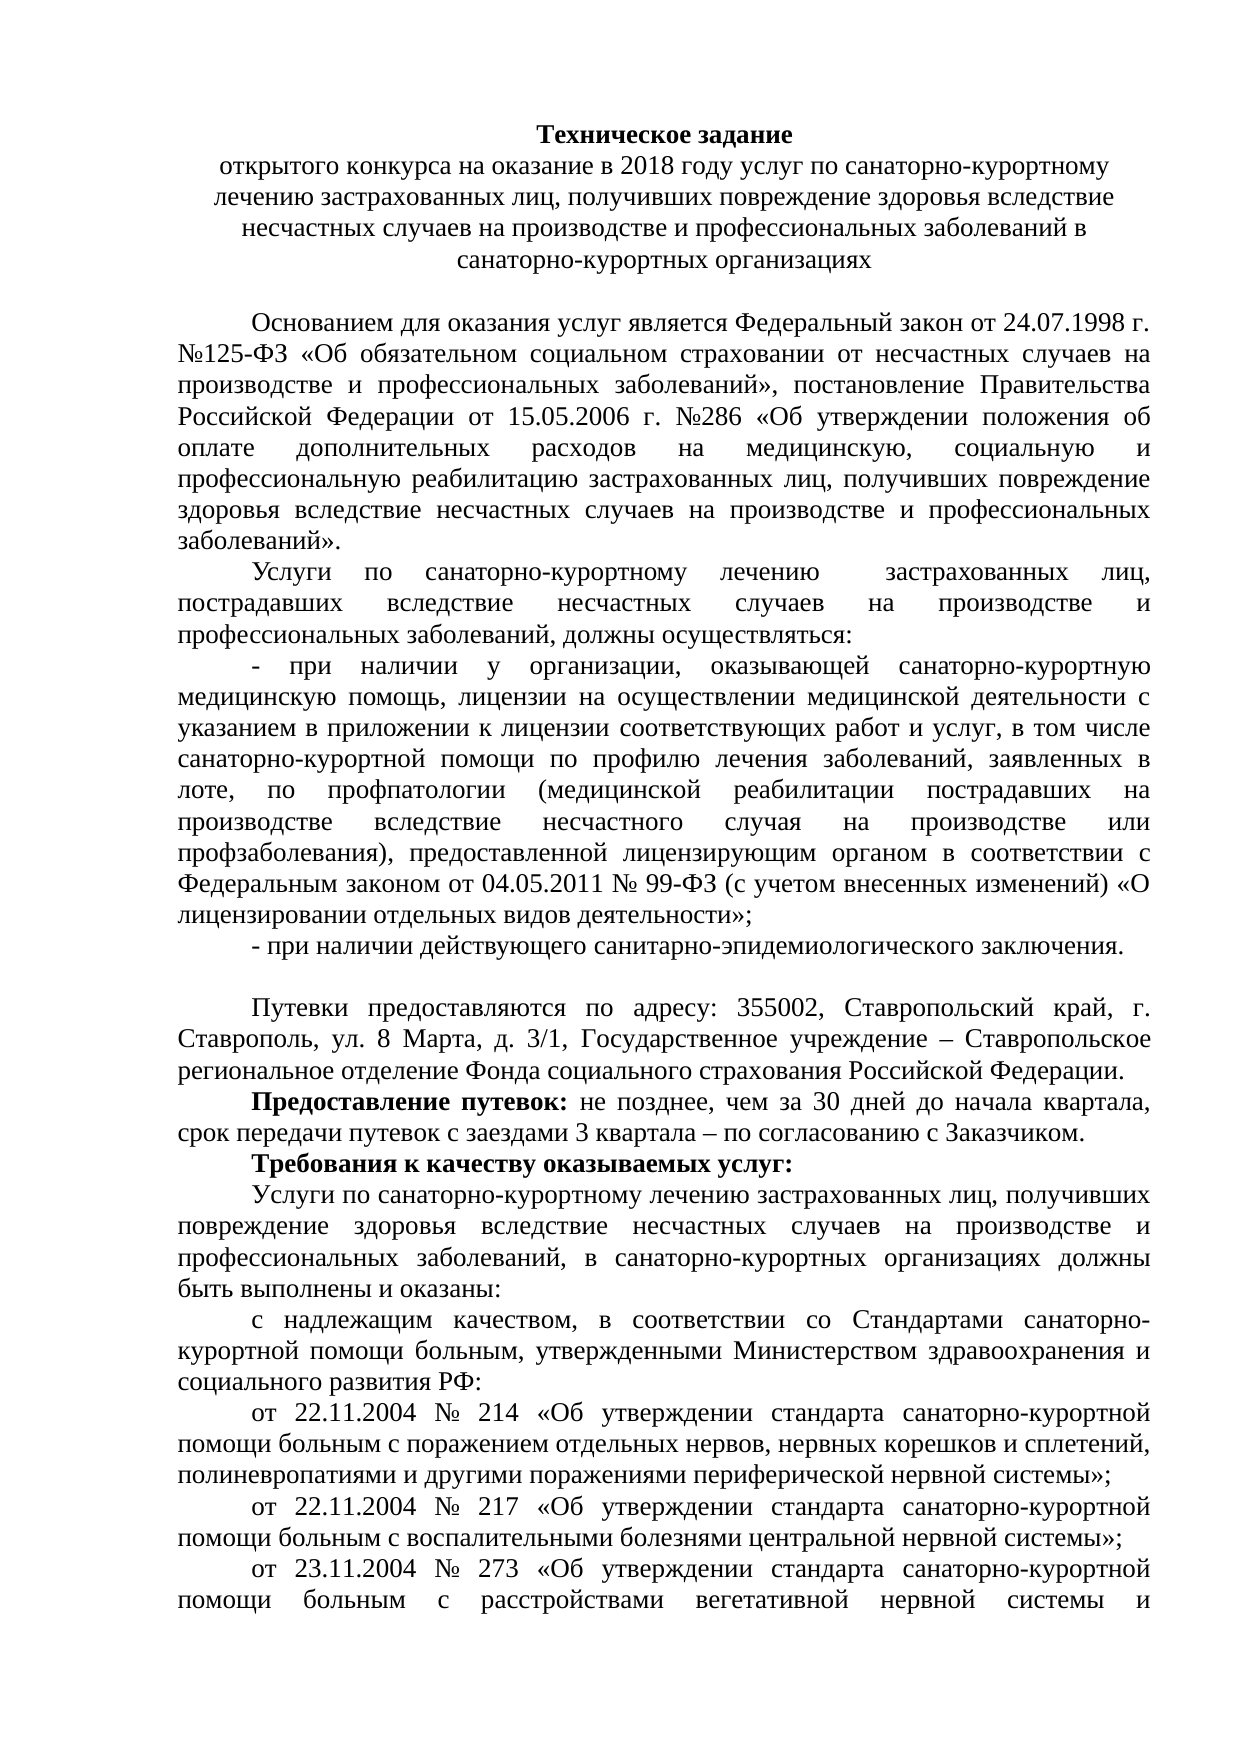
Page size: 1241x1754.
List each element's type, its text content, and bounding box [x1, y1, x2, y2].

text Услуги по санаторно-курортному лечению застрахованных лиц, получивших повреждение здоровья вследствие несчастных случаев на производстве и профессиональных заболеваний, в санаторно-курортных организациях должны быть выполнены и оказаны: [177, 1178, 1152, 1303]
text Услуги по санаторно-курортному лечению застрахованных лиц, пострадавших вследствие несчастных случаев на производстве и профессиональных заболеваний, должны осуществляться: [177, 555, 1152, 649]
text - при наличии действующего санитарно-эпидемиологического заключения. [177, 929, 1152, 960]
text Путевки предоставляются по адресу: 355002, Ставропольский край, г. Ставрополь, ул. 8 Марта, д. 3/1, Государственное учреждение – Ставропольское региональное отделение Фонда социального страхования Российской Федерации. [177, 991, 1152, 1085]
text от 22.11.2004 № 217 «Об утверждении стандарта санаторно-курортной помощи больным с воспалительными болезнями центральной нервной системы»; [177, 1490, 1152, 1552]
text от 22.11.2004 № 214 «Об утверждении стандарта санаторно-курортной помощи больным с поражением отдельных нервов, нервных корешков и сплетений, полиневропатиями и другими поражениями периферической нервной системы»; [177, 1396, 1152, 1490]
text - при наличии у организации, оказывающей санаторно-курортную медицинскую помощь, лицензии на осуществлении медицинской деятельности с указанием в приложении к лицензии соответствующих работ и услуг, в том числе санаторно-курортной помощи по профилю лечения заболеваний, заявленных в лоте, по профпатологии (медицинской реабилитации пострадавших на производстве вследствие несчастного случая на производстве или профзаболевания), предоставленной лицензирующим органом в соответствии с Федеральным законом от 04.05.2011 № 99-ФЗ (с учетом внесенных изменений) «О лицензировании отдельных видов деятельности»; [177, 649, 1152, 929]
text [177, 1552, 1152, 1614]
text Техническое задание [177, 118, 1152, 149]
text Предоставление путевок: не позднее, чем за 30 дней до начала квартала, срок передачи путевок с заездами 3 квартала – по согласованию с Заказчиком. [177, 1085, 1152, 1147]
text с надлежащим качеством, в соответствии со Стандартами санаторно-курортной помощи больным, утвержденными Министерством здравоохранения и социального развития РФ: [177, 1303, 1152, 1396]
text открытого конкурса на оказание в 2018 году услуг по санаторно-курортному лечению застрахованных лиц, получивших повреждение здоровья вследствие несчастных случаев на производстве и профессиональных заболеваний в санаторно-курортных организациях [177, 149, 1152, 274]
text Основанием для оказания услуг является Федеральный закон от 24.07.1998 г. №125-ФЗ «Об обязательном социальном страховании от несчастных случаев на производстве и профессиональных заболеваний», постановление Правительства Российской Федерации от 15.05.2006 г. №286 «Об утверждении положения об оплате дополнительных расходов на медицинскую, социальную и профессиональную реабилитацию застрахованных лиц, получивших повреждение здоровья вследствие несчастных случаев на производстве и профессиональных заболеваний». [177, 306, 1152, 555]
text Требования к качеству оказываемых услуг: [177, 1147, 1152, 1178]
